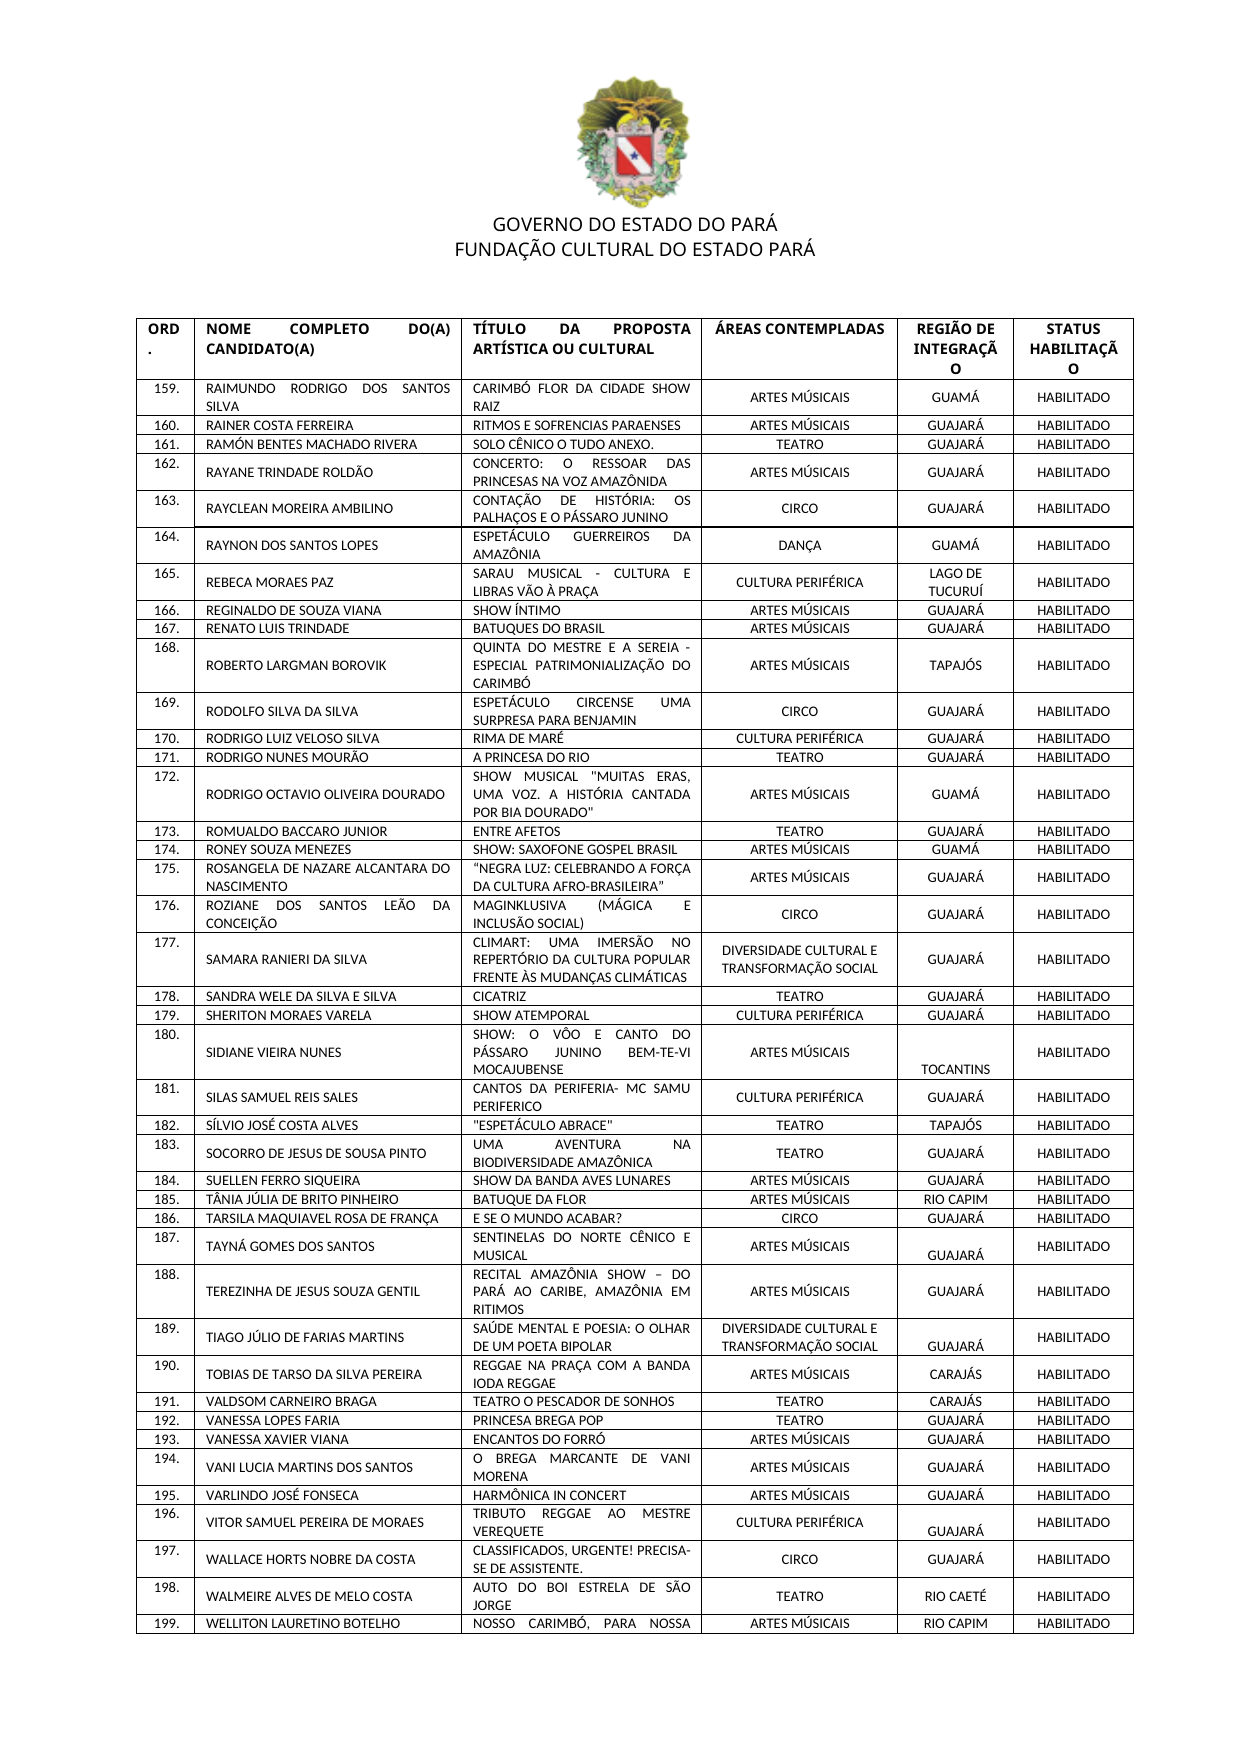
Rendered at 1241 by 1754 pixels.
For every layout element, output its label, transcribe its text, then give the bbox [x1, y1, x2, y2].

table_cell TEATRO [702, 1135, 897, 1171]
table_cell [137, 601, 194, 618]
table_cell HABILITADO [1014, 601, 1133, 618]
table_cell LAGO DE TUCURUÍ [898, 564, 1013, 600]
table_cell SHOW: O VÔO E CANTO DO PÁSSARO JUNINO BEM-TE-VI MOCAJUBENSE [462, 1025, 701, 1078]
table_cell [137, 1191, 194, 1208]
table_cell VALDSOM CARNEIRO BRAGA [195, 1393, 461, 1411]
table_cell [137, 1209, 194, 1227]
table_header NOME COMPLETO DO(A) CANDIDATO(A) [195, 319, 461, 379]
table_cell [137, 987, 194, 1005]
table_cell GUAJARÁ [898, 435, 1013, 453]
table_cell SHOW ÍNTIMO [462, 601, 701, 618]
table_cell GUAMÁ [898, 767, 1013, 821]
table_cell HABILITADO [1014, 1319, 1133, 1355]
table_cell GUAJARÁ [898, 860, 1013, 895]
table_cell [137, 454, 194, 490]
table_cell VANI LUCIA MARTINS DOS SANTOS [195, 1449, 461, 1485]
table_cell CIRCO [702, 896, 897, 932]
table_cell PRINCESA BREGA POP [462, 1412, 701, 1429]
table_cell RODRIGO LUIZ VELOSO SILVA [195, 730, 461, 747]
table_cell VANESSA LOPES FARIA [195, 1412, 461, 1429]
table_cell HABILITADO [1014, 1449, 1133, 1485]
table_cell CIRCO [702, 693, 897, 728]
table_cell ARTES MÚSICAIS [702, 1191, 897, 1208]
table_cell HABILITADO [1014, 1228, 1133, 1264]
table_cell ROMUALDO BACCARO JUNIOR [195, 822, 461, 839]
table_cell CIRCO [702, 491, 897, 526]
table_cell HABILITADO [1014, 860, 1133, 895]
table_cell ARTES MÚSICAIS [702, 1356, 897, 1392]
table_cell CLIMART: UMA IMERSÃO NO REPERTÓRIO DA CULTURA POPULAR FRENTE ÀS MUDANÇAS CLIMÁTICAS [462, 933, 701, 986]
table_cell [137, 1025, 194, 1078]
table_cell MAGINKLUSIVA (MÁGICA E INCLUSÃO SOCIAL) [462, 896, 701, 932]
table_cell CANTOS DA PERIFERIA- MC SAMU PERIFERICO [462, 1080, 701, 1115]
table_cell GUAJARÁ [898, 1135, 1013, 1171]
table_header ÁREAS CONTEMPLADAS [702, 319, 897, 379]
table_cell HABILITADO [1014, 1578, 1133, 1614]
table_cell REGINALDO DE SOUZA VIANA [195, 601, 461, 618]
table_cell GUAJARÁ [898, 896, 1013, 932]
table_cell GUAJARÁ [898, 1265, 1013, 1318]
table_cell [137, 1412, 194, 1429]
table_cell RIO CAETÉ [898, 1578, 1013, 1614]
table_cell CONCERTO: O RESSOAR DAS PRINCESAS NA VOZ AMAZÔNIDA [462, 454, 701, 490]
table_cell TAPAJÓS [898, 639, 1013, 692]
table_cell [137, 620, 194, 637]
table_cell ARTES MÚSICAIS [702, 1430, 897, 1448]
table_cell ARTES MÚSICAIS [702, 1486, 897, 1504]
table_cell GUAJARÁ [898, 1430, 1013, 1448]
table_cell RODRIGO OCTAVIO OLIVEIRA DOURADO [195, 767, 461, 821]
table_cell [137, 730, 194, 747]
table_cell [137, 1505, 194, 1540]
table_cell HABILITADO [1014, 491, 1133, 526]
table_cell ARTES MÚSICAIS [702, 1449, 897, 1485]
table_cell RITMOS E SOFRENCIAS PARAENSES [462, 416, 701, 434]
table_cell SÍLVIO JOSÉ COSTA ALVES [195, 1116, 461, 1134]
table_cell SAMARA RANIERI DA SILVA [195, 933, 461, 986]
table_cell ESPETÁCULO CIRCENSE UMA SURPRESA PARA BENJAMIN [462, 693, 701, 728]
table_cell [137, 860, 194, 895]
table_cell HABILITADO [1014, 564, 1133, 600]
table_cell [137, 841, 194, 858]
table_cell HABILITADO [1014, 620, 1133, 637]
table_cell HABILITADO [1014, 1393, 1133, 1411]
table_cell [137, 1265, 194, 1318]
table_cell HABILITADO [1014, 380, 1133, 415]
table_cell TEATRO O PESCADOR DE SONHOS [462, 1393, 701, 1411]
table_cell SHOW ATEMPORAL [462, 1006, 701, 1024]
table_cell [137, 1135, 194, 1171]
table_cell HABILITADO [1014, 767, 1133, 821]
table_cell TOCANTINS [898, 1025, 1013, 1078]
table_cell RODOLFO SILVA DA SILVA [195, 693, 461, 728]
table_cell GUAJARÁ [898, 601, 1013, 618]
table_cell ARTES MÚSICAIS [702, 1172, 897, 1189]
table_cell CULTURA PERIFÉRICA [702, 1006, 897, 1024]
table_cell GUAJARÁ [898, 1449, 1013, 1485]
table_cell CLASSIFICADOS, URGENTE! PRECISA-SE DE ASSISTENTE. [462, 1541, 701, 1577]
table_cell TEATRO [702, 1393, 897, 1411]
table_cell [137, 1486, 194, 1504]
table_cell VANESSA XAVIER VIANA [195, 1430, 461, 1448]
table_cell ENTRE AFETOS [462, 822, 701, 839]
table_cell CULTURA PERIFÉRICA [702, 564, 897, 600]
table_cell RAINER COSTA FERREIRA [195, 416, 461, 434]
table_cell HABILITADO [1014, 1080, 1133, 1115]
table_cell HABILITADO [1014, 1006, 1133, 1024]
table_cell HABILITADO [1014, 1615, 1133, 1633]
table_cell HABILITADO [1014, 730, 1133, 747]
table_cell CIRCO [702, 1209, 897, 1227]
table_cell SHERITON MORAES VARELA [195, 1006, 461, 1024]
table_cell HABILITADO [1014, 1265, 1133, 1318]
table_cell ROBERTO LARGMAN BOROVIK [195, 639, 461, 692]
table_cell SILAS SAMUEL REIS SALES [195, 1080, 461, 1115]
table_cell "ESPETÁCULO ABRACE" [462, 1116, 701, 1134]
table_cell HABILITADO [1014, 1486, 1133, 1504]
table_cell ESPETÁCULO GUERREIROS DA AMAZÔNIA [462, 528, 701, 563]
table_cell ARTES MÚSICAIS [702, 416, 897, 434]
table_cell RONEY SOUZA MENEZES [195, 841, 461, 858]
table_cell GUAJARÁ [898, 454, 1013, 490]
table_cell RAYNON DOS SANTOS LOPES [195, 528, 461, 563]
table_cell TRIBUTO REGGAE AO MESTRE VEREQUETE [462, 1505, 701, 1540]
table_cell HABILITADO [1014, 1025, 1133, 1078]
table_cell ARTES MÚSICAIS [702, 841, 897, 858]
table_cell CARIMBÓ FLOR DA CIDADE SHOW RAIZ [462, 380, 701, 415]
table_cell [137, 1541, 194, 1577]
table_cell BATUQUES DO BRASIL [462, 620, 701, 637]
table_cell GUAJARÁ [898, 1006, 1013, 1024]
table_cell TAYNÁ GOMES DOS SANTOS [195, 1228, 461, 1264]
table_cell GUAJARÁ [898, 1505, 1013, 1540]
table_header TÍTULO DA PROPOSTA ARTÍSTICA OU CULTURAL [462, 319, 701, 379]
table_cell GUAJARÁ [898, 416, 1013, 434]
table_cell RAIMUNDO RODRIGO DOS SANTOS SILVA [195, 380, 461, 415]
table_cell [137, 380, 194, 415]
table_cell HABILITADO [1014, 841, 1133, 858]
table_cell ARTES MÚSICAIS [702, 454, 897, 490]
table_cell TEATRO [702, 435, 897, 453]
table_cell TEATRO [702, 1116, 897, 1134]
table_cell GUAJARÁ [898, 1228, 1013, 1264]
table_cell [137, 416, 194, 434]
table_cell HABILITADO [1014, 1412, 1133, 1429]
table_cell ARTES MÚSICAIS [702, 639, 897, 692]
table_cell REGGAE NA PRAÇA COM A BANDA IODA REGGAE [462, 1356, 701, 1392]
table_cell CULTURA PERIFÉRICA [702, 1080, 897, 1115]
table_cell HABILITADO [1014, 693, 1133, 728]
table_cell GUAJARÁ [898, 1412, 1013, 1429]
table_cell [137, 639, 194, 692]
table_cell ARTES MÚSICAIS [702, 380, 897, 415]
table_cell WALMEIRE ALVES DE MELO COSTA [195, 1578, 461, 1614]
table_cell [137, 1006, 194, 1024]
table_cell SHOW MUSICAL "MUITAS ERAS, UMA VOZ. A HISTÓRIA CANTADA POR BIA DOURADO" [462, 767, 701, 821]
table_cell HABILITADO [1014, 416, 1133, 434]
table_cell ROSANGELA DE NAZARE ALCANTARA DO NASCIMENTO [195, 860, 461, 895]
table_cell BATUQUE DA FLOR [462, 1191, 701, 1208]
table_cell CARAJÁS [898, 1393, 1013, 1411]
table_cell TEATRO [702, 1412, 897, 1429]
table_cell [137, 1449, 194, 1485]
table_cell [137, 933, 194, 986]
table_cell TEATRO [702, 822, 897, 839]
table_cell HABILITADO [1014, 933, 1133, 986]
table_cell E SE O MUNDO ACABAR? [462, 1209, 701, 1227]
table_cell SIDIANE VIEIRA NUNES [195, 1025, 461, 1078]
table_cell UMA AVENTURA NA BIODIVERSIDADE AMAZÔNICA [462, 1135, 701, 1171]
table_cell TEATRO [702, 987, 897, 1005]
table_cell ARTES MÚSICAIS [702, 1228, 897, 1264]
table_cell RIO CAPIM [898, 1191, 1013, 1208]
table_cell [137, 1615, 194, 1633]
table_cell [137, 1172, 194, 1189]
table_cell SUELLEN FERRO SIQUEIRA [195, 1172, 461, 1189]
table_cell TEREZINHA DE JESUS SOUZA GENTIL [195, 1265, 461, 1318]
table_cell [137, 1430, 194, 1448]
table_cell SOLO CÊNICO O TUDO ANEXO. [462, 435, 701, 453]
table_cell HABILITADO [1014, 1541, 1133, 1577]
table_cell SOCORRO DE JESUS DE SOUSA PINTO [195, 1135, 461, 1171]
table_cell HABILITADO [1014, 1505, 1133, 1540]
table_cell NOSSO CARIMBÓ, PARA NOSSA ESCOLA! [462, 1615, 701, 1633]
table_cell ARTES MÚSICAIS [702, 860, 897, 895]
table_cell HABILITADO [1014, 454, 1133, 490]
table_cell TEATRO [702, 1578, 897, 1614]
table_cell [137, 564, 194, 600]
table_cell GUAMÁ [898, 380, 1013, 415]
table_cell GUAJARÁ [898, 1486, 1013, 1504]
table_cell WELLITON LAURETINO BOTELHO [195, 1615, 461, 1633]
table_cell [137, 896, 194, 932]
table_cell SHOW DA BANDA AVES LUNARES [462, 1172, 701, 1189]
table_cell VARLINDO JOSÉ FONSECA [195, 1486, 461, 1504]
table_cell HABILITADO [1014, 1209, 1133, 1227]
table_cell SENTINELAS DO NORTE CÊNICO E MUSICAL [462, 1228, 701, 1264]
table_cell [137, 528, 194, 563]
table_cell SHOW: SAXOFONE GOSPEL BRASIL [462, 841, 701, 858]
table_cell ARTES MÚSICAIS [702, 1025, 897, 1078]
table_cell HABILITADO [1014, 639, 1133, 692]
table_cell REBECA MORAES PAZ [195, 564, 461, 600]
table_cell CICATRIZ [462, 987, 701, 1005]
table_cell GUAJARÁ [898, 491, 1013, 526]
table_cell GUAJARÁ [898, 749, 1013, 766]
table_cell GUAMÁ [898, 528, 1013, 563]
table_cell RENATO LUIS TRINDADE [195, 620, 461, 637]
table_cell HABILITADO [1014, 528, 1133, 563]
table_cell TOBIAS DE TARSO DA SILVA PEREIRA [195, 1356, 461, 1392]
table_header ORD. [137, 319, 194, 379]
table_cell ENCANTOS DO FORRÓ [462, 1430, 701, 1448]
table_cell HABILITADO [1014, 1172, 1133, 1189]
table_cell [137, 1393, 194, 1411]
table_cell GUAMÁ [898, 841, 1013, 858]
table_cell GUAJARÁ [898, 1172, 1013, 1189]
table_cell [137, 767, 194, 821]
table_cell CIRCO [702, 1541, 897, 1577]
table_cell HABILITADO [1014, 1135, 1133, 1171]
table_cell [137, 693, 194, 728]
table_cell RIMA DE MARÉ [462, 730, 701, 747]
table_cell [137, 1080, 194, 1115]
table_cell GUAJARÁ [898, 1080, 1013, 1115]
table_cell HABILITADO [1014, 435, 1133, 453]
table_cell RAYANE TRINDADE ROLDÃO [195, 454, 461, 490]
table_cell CULTURA PERIFÉRICA [702, 730, 897, 747]
table_cell ARTES MÚSICAIS [702, 620, 897, 637]
table_cell RODRIGO NUNES MOURÃO [195, 749, 461, 766]
table_cell A PRINCESA DO RIO [462, 749, 701, 766]
table_cell ARTES MÚSICAIS [702, 767, 897, 821]
table_cell TIAGO JÚLIO DE FARIAS MARTINS [195, 1319, 461, 1355]
table_cell [137, 1578, 194, 1614]
table_cell HABILITADO [1014, 822, 1133, 839]
table_cell TÂNIA JÚLIA DE BRITO PINHEIRO [195, 1191, 461, 1208]
table_cell HABILITADO [1014, 896, 1133, 932]
table_cell AUTO DO BOI ESTRELA DE SÃO JORGE [462, 1578, 701, 1614]
table_cell SARAU MUSICAL - CULTURA E LIBRAS VÃO À PRAÇA [462, 564, 701, 600]
table_cell [137, 491, 194, 526]
table_cell GUAJARÁ [898, 987, 1013, 1005]
table_cell [137, 1116, 194, 1134]
table_cell CARAJÁS [898, 1356, 1013, 1392]
table_cell TEATRO [702, 749, 897, 766]
table_cell HABILITADO [1014, 749, 1133, 766]
table_cell HABILITADO [1014, 1116, 1133, 1134]
table_cell SANDRA WELE DA SILVA E SILVA [195, 987, 461, 1005]
table_cell GUAJARÁ [898, 620, 1013, 637]
table_cell GUAJARÁ [898, 1209, 1013, 1227]
table_cell HABILITADO [1014, 987, 1133, 1005]
table_cell [137, 1228, 194, 1264]
table_cell SAÚDE MENTAL E POESIA: O OLHAR DE UM POETA BIPOLAR [462, 1319, 701, 1355]
table_cell GUAJARÁ [898, 933, 1013, 986]
table_cell RECITAL AMAZÔNIA SHOW – DO PARÁ AO CARIBE, AMAZÔNIA EM RITIMOS [462, 1265, 701, 1318]
table_cell GUAJARÁ [898, 1319, 1013, 1355]
table_cell DIVERSIDADE CULTURAL E TRANSFORMAÇÃO SOCIAL [702, 933, 897, 986]
table_cell CONTAÇÃO DE HISTÓRIA: OS PALHAÇOS E O PÁSSARO JUNINO [462, 491, 701, 526]
table_cell CULTURA PERIFÉRICA [702, 1505, 897, 1540]
table_cell HARMÔNICA IN CONCERT [462, 1486, 701, 1504]
table_cell GUAJARÁ [898, 730, 1013, 747]
table_cell TARSILA MAQUIAVEL ROSA DE FRANÇA [195, 1209, 461, 1227]
table_cell RAMÓN BENTES MACHADO RIVERA [195, 435, 461, 453]
table_cell ARTES MÚSICAIS [702, 1615, 897, 1633]
table_cell ROZIANE DOS SANTOS LEÃO DA CONCEIÇÃO [195, 896, 461, 932]
table_cell QUINTA DO MESTRE E A SEREIA - ESPECIAL PATRIMONIALIZAÇÃO DO CARIMBÓ [462, 639, 701, 692]
table_cell [137, 749, 194, 766]
table_cell HABILITADO [1014, 1191, 1133, 1208]
table_header REGIÃO DE INTEGRAÇÃO [898, 319, 1013, 379]
table_cell RAYCLEAN MOREIRA AMBILINO [195, 491, 461, 526]
table_cell VITOR SAMUEL PEREIRA DE MORAES [195, 1505, 461, 1540]
table_cell [137, 435, 194, 453]
table_cell O BREGA MARCANTE DE VANI MORENA [462, 1449, 701, 1485]
table_cell GUAJARÁ [898, 693, 1013, 728]
table_cell DANÇA [702, 528, 897, 563]
table_cell GUAJARÁ [898, 822, 1013, 839]
table_cell ARTES MÚSICAIS [702, 601, 897, 618]
table_header STATUS HABILITAÇÃO [1014, 319, 1133, 379]
table_cell HABILITADO [1014, 1356, 1133, 1392]
table_cell [137, 1356, 194, 1392]
table_cell DIVERSIDADE CULTURAL E TRANSFORMAÇÃO SOCIAL [702, 1319, 897, 1355]
table_cell [137, 822, 194, 839]
table_cell “NEGRA LUZ: CELEBRANDO A FORÇA DA CULTURA AFRO-BRASILEIRA” [462, 860, 701, 895]
table_cell ARTES MÚSICAIS [702, 1265, 897, 1318]
table_cell WALLACE HORTS NOBRE DA COSTA [195, 1541, 461, 1577]
table_cell TAPAJÓS [898, 1116, 1013, 1134]
table_cell GUAJARÁ [898, 1541, 1013, 1577]
table_cell [137, 1319, 194, 1355]
table_cell HABILITADO [1014, 1430, 1133, 1448]
table_cell RIO CAPIM [898, 1615, 1013, 1633]
